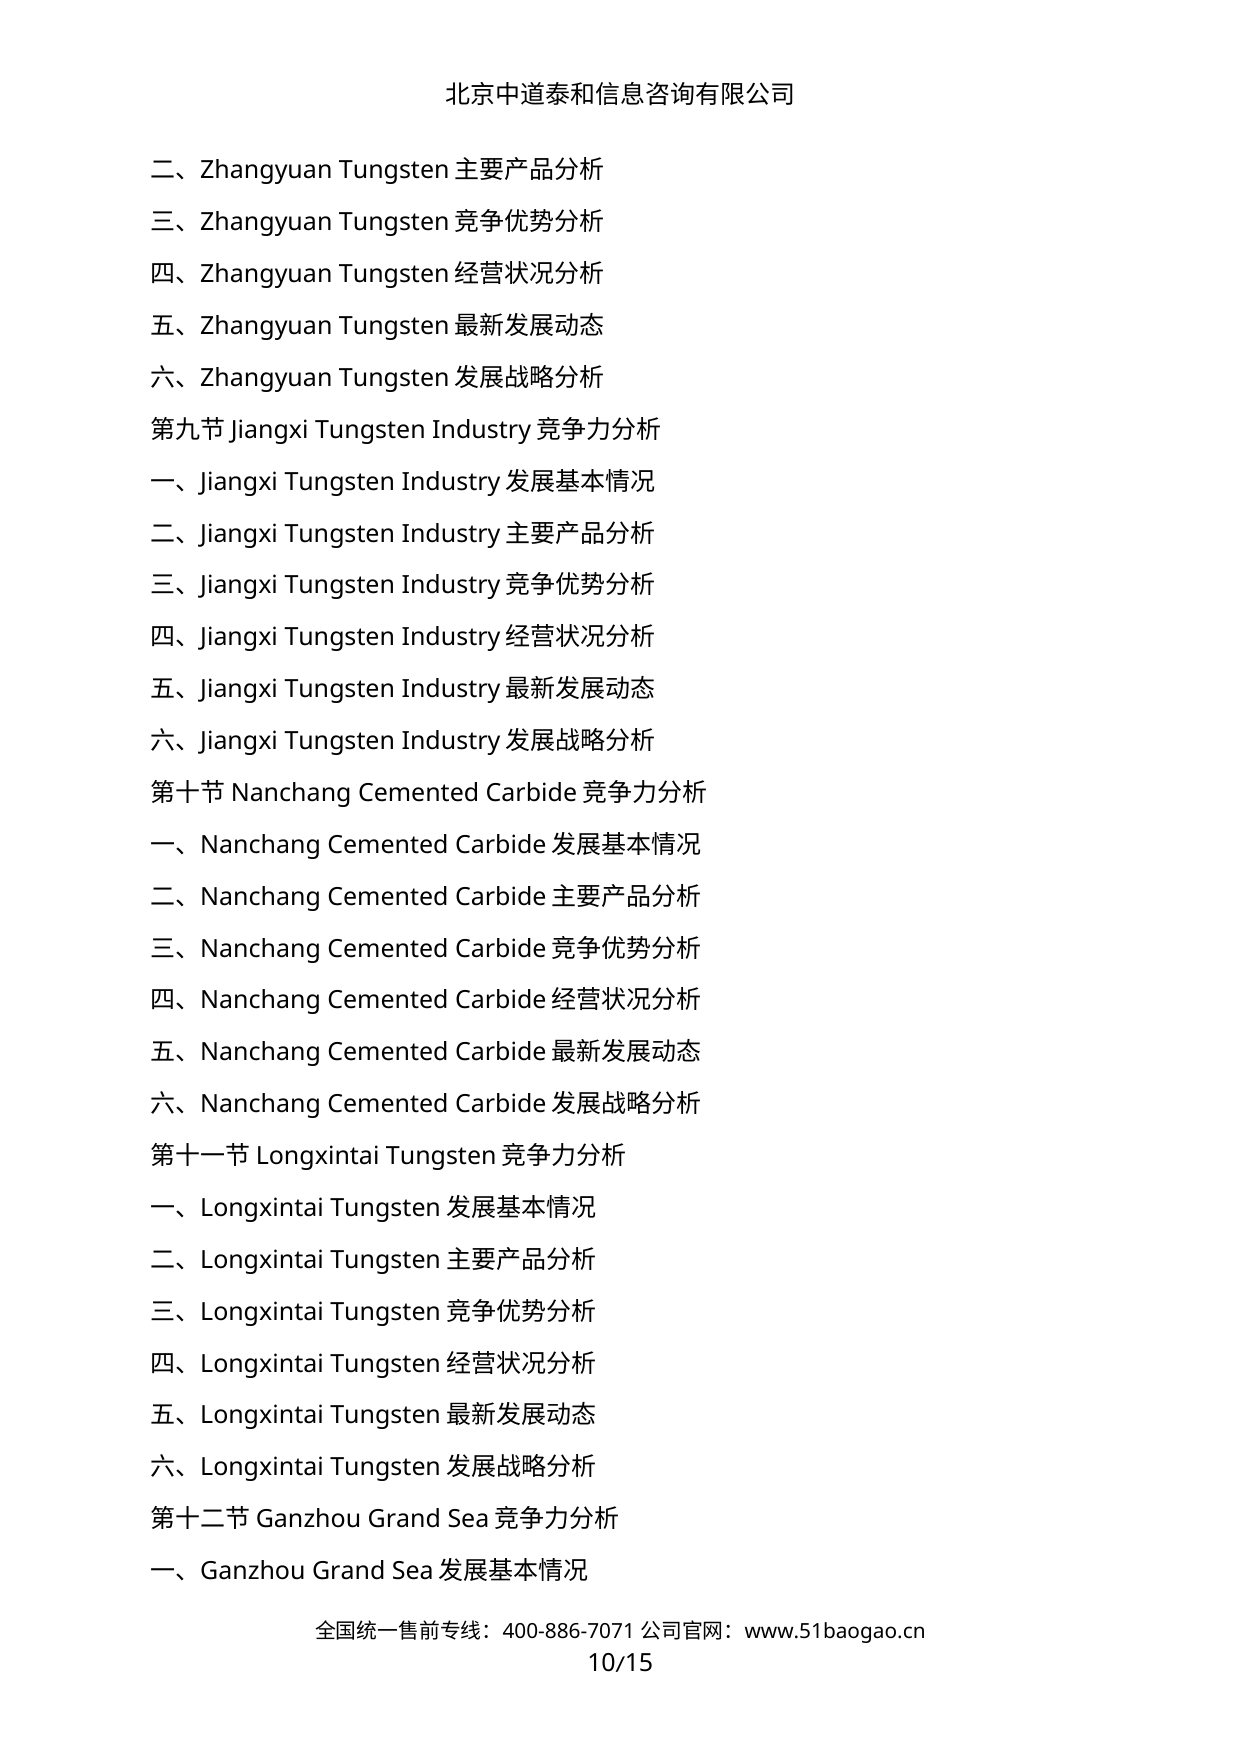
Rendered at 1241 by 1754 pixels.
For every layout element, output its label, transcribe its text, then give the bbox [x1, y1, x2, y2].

text 第九节 Jiangxi Tungsten Industry竞争力分析 [150, 409, 1090, 446]
text 第十节 Nanchang Cemented Carbide竞争力分析 [150, 772, 1090, 809]
text 六、Zhangyuan Tungsten发展战略分析 [150, 357, 1090, 394]
text 二、Zhangyuan Tungsten主要产品分析 [150, 150, 1090, 186]
text 四、Jiangxi Tungsten Industry经营状况分析 [150, 617, 1090, 653]
text 二、Nanchang Cemented Carbide主要产品分析 [150, 876, 1090, 912]
text 三、Nanchang Cemented Carbide竞争优势分析 [150, 928, 1090, 964]
text 三、Longxintai Tungsten竞争优势分析 [150, 1291, 1090, 1327]
text 一、Nanchang Cemented Carbide发展基本情况 [150, 824, 1090, 861]
text 一、Jiangxi Tungsten Industry发展基本情况 [150, 461, 1090, 497]
text 六、Nanchang Cemented Carbide发展战略分析 [150, 1084, 1090, 1120]
text 五、Jiangxi Tungsten Industry最新发展动态 [150, 669, 1090, 705]
text 一、Longxintai Tungsten发展基本情况 [150, 1187, 1090, 1224]
text 二、Longxintai Tungsten主要产品分析 [150, 1239, 1090, 1276]
text 五、Zhangyuan Tungsten最新发展动态 [150, 306, 1090, 342]
text 一、Ganzhou Grand Sea发展基本情况 [150, 1551, 1090, 1587]
text 二、Jiangxi Tungsten Industry主要产品分析 [150, 513, 1090, 549]
text 六、Longxintai Tungsten发展战略分析 [150, 1447, 1090, 1483]
text 四、Longxintai Tungsten经营状况分析 [150, 1343, 1090, 1379]
text 六、Jiangxi Tungsten Industry发展战略分析 [150, 721, 1090, 757]
text 第十一节 Longxintai Tungsten竞争力分析 [150, 1136, 1090, 1172]
text 三、Jiangxi Tungsten Industry竞争优势分析 [150, 565, 1090, 601]
text 四、Nanchang Cemented Carbide经营状况分析 [150, 980, 1090, 1016]
text 五、Nanchang Cemented Carbide最新发展动态 [150, 1032, 1090, 1068]
text 第十二节 Ganzhou Grand Sea竞争力分析 [150, 1499, 1090, 1535]
text 四、Zhangyuan Tungsten经营状况分析 [150, 254, 1090, 290]
text 五、Longxintai Tungsten最新发展动态 [150, 1395, 1090, 1431]
text 三、Zhangyuan Tungsten竞争优势分析 [150, 202, 1090, 238]
